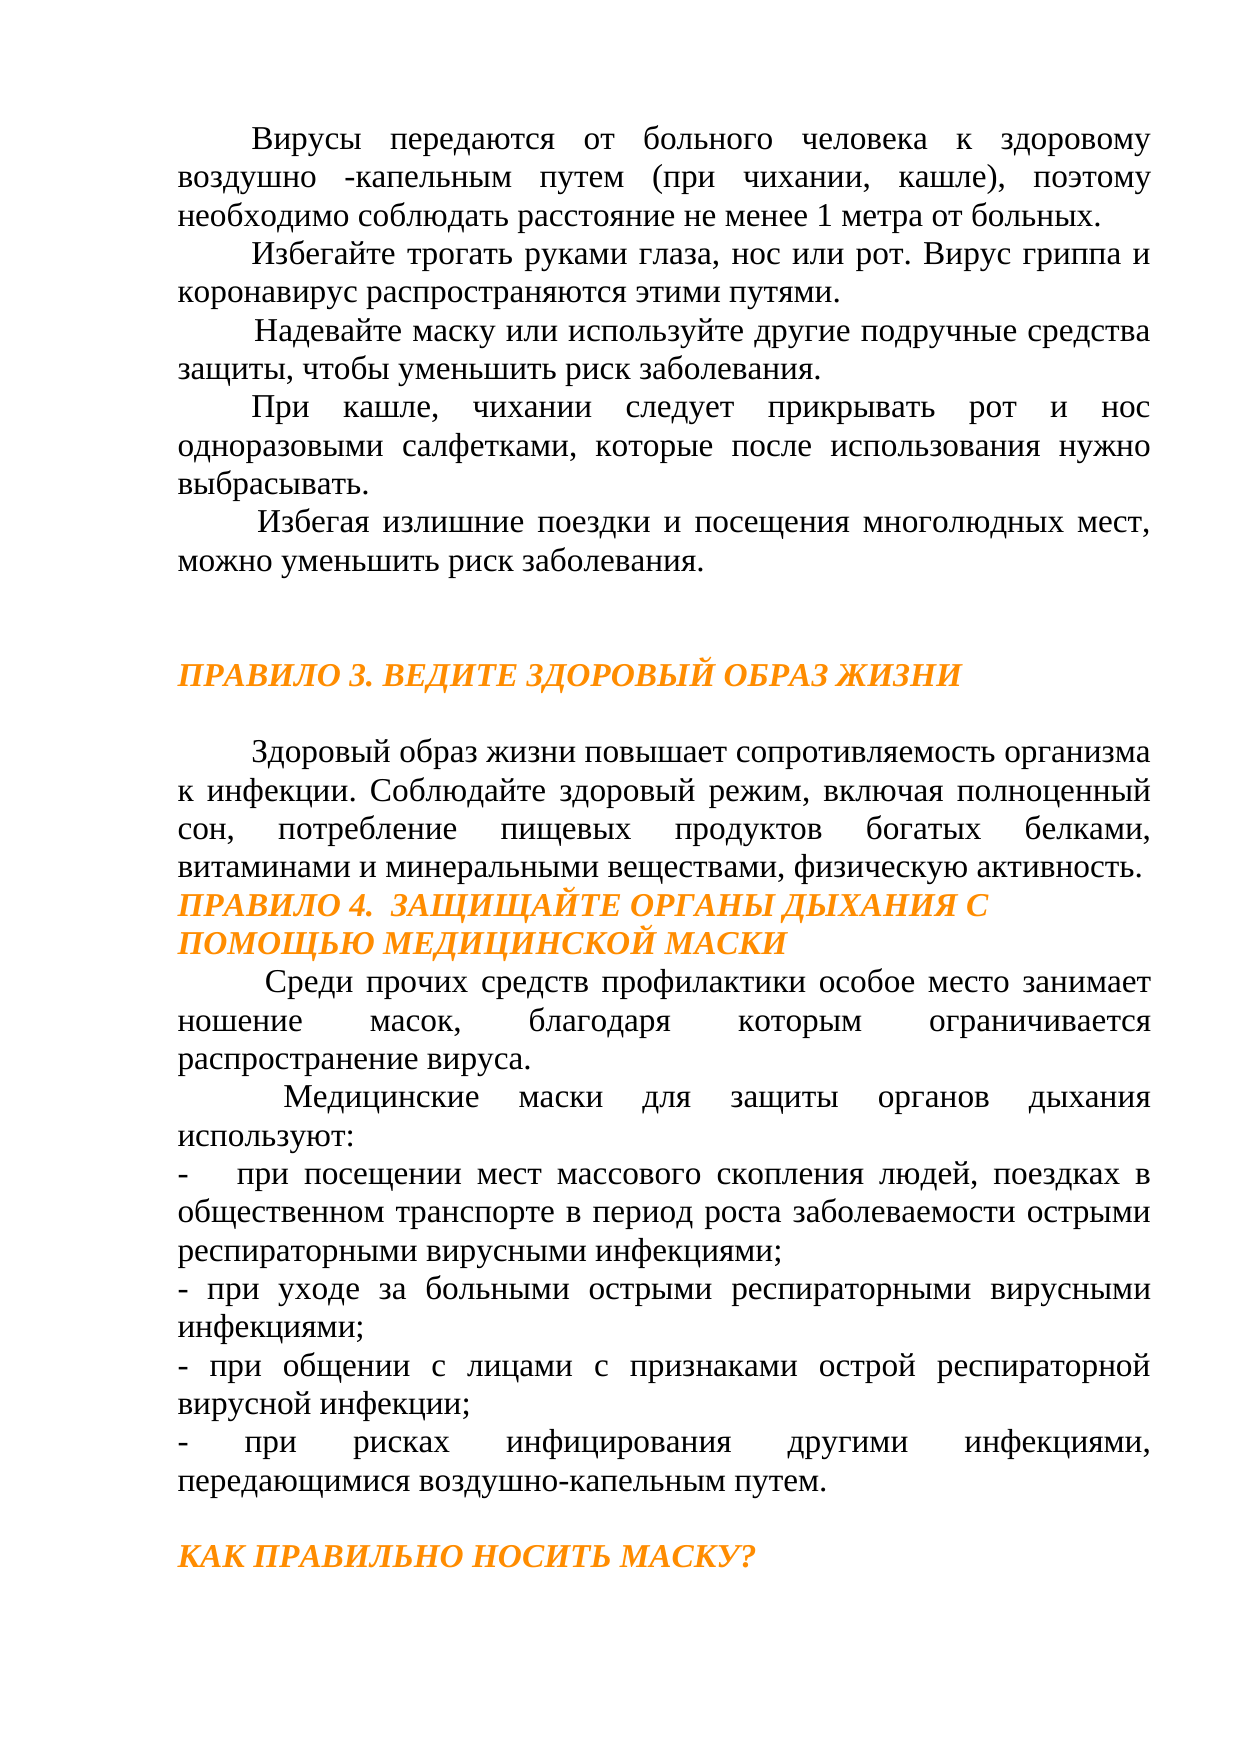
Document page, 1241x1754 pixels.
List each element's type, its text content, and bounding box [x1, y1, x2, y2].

text - при рисках инфицирования другими инфекциями, передающимися воздушно-капельным путем. [177, 1421, 1152, 1498]
text - при посещении мест массового скопления людей, поездках в общественном транспорте в период роста заболеваемости острыми респираторными вирусными инфекциями; [177, 1153, 1152, 1268]
text Избегая излишние поездки и посещения многолюдных мест, можно уменьшить риск заболевания. [177, 501, 1152, 578]
text Здоровый образ жизни повышает сопротивляемость организма к инфекции. Соблюдайте здоровый режим, включая полноценный сон, потребление пищевых продуктов богатых белками, витаминами и минеральными веществами, физическую активность. [177, 731, 1152, 885]
text ПРАВИЛО 3. ВЕДИТЕ ЗДОРОВЫЙ ОБРАЗ ЖИЗНИ [177, 616, 1152, 731]
text ПРАВИЛО 4. ЗАЩИЩАЙТЕ ОРГАНЫ ДЫХАНИЯ С ПОМОЩЬЮ МЕДИЦИНСКОЙ МАСКИ [177, 885, 1152, 961]
text Среди прочих средств профилактики особое место занимает ношение масок, благодаря которым ограничивается распространение вируса. [177, 961, 1152, 1076]
text КАК ПРАВИЛЬНО НОСИТЬ МАСКУ? [177, 1536, 1152, 1575]
text Избегайте трогать руками глаза, нос или рот. Вирус гриппа и коронавирус распространяются этими путями. [177, 233, 1152, 310]
text При кашле, чихании следует прикрывать рот и нос одноразовыми салфетками, которые после использования нужно выбрасывать. [177, 386, 1152, 501]
text Медицинские маски для защиты органов дыхания используют: [177, 1076, 1152, 1153]
text - при уходе за больными острыми респираторными вирусными инфекциями; [177, 1268, 1152, 1345]
text - при общении с лицами с признаками острой респираторной вирусной инфекции; [177, 1345, 1152, 1421]
text Вирусы передаются от больного человека к здоровому воздушно -капельным путем (при чихании, кашле), поэтому необходимо соблюдать расстояние не менее 1 метра от больных. [177, 118, 1152, 233]
text Надевайте маску или используйте другие подручные средства защиты, чтобы уменьшить риск заболевания. [177, 310, 1152, 386]
